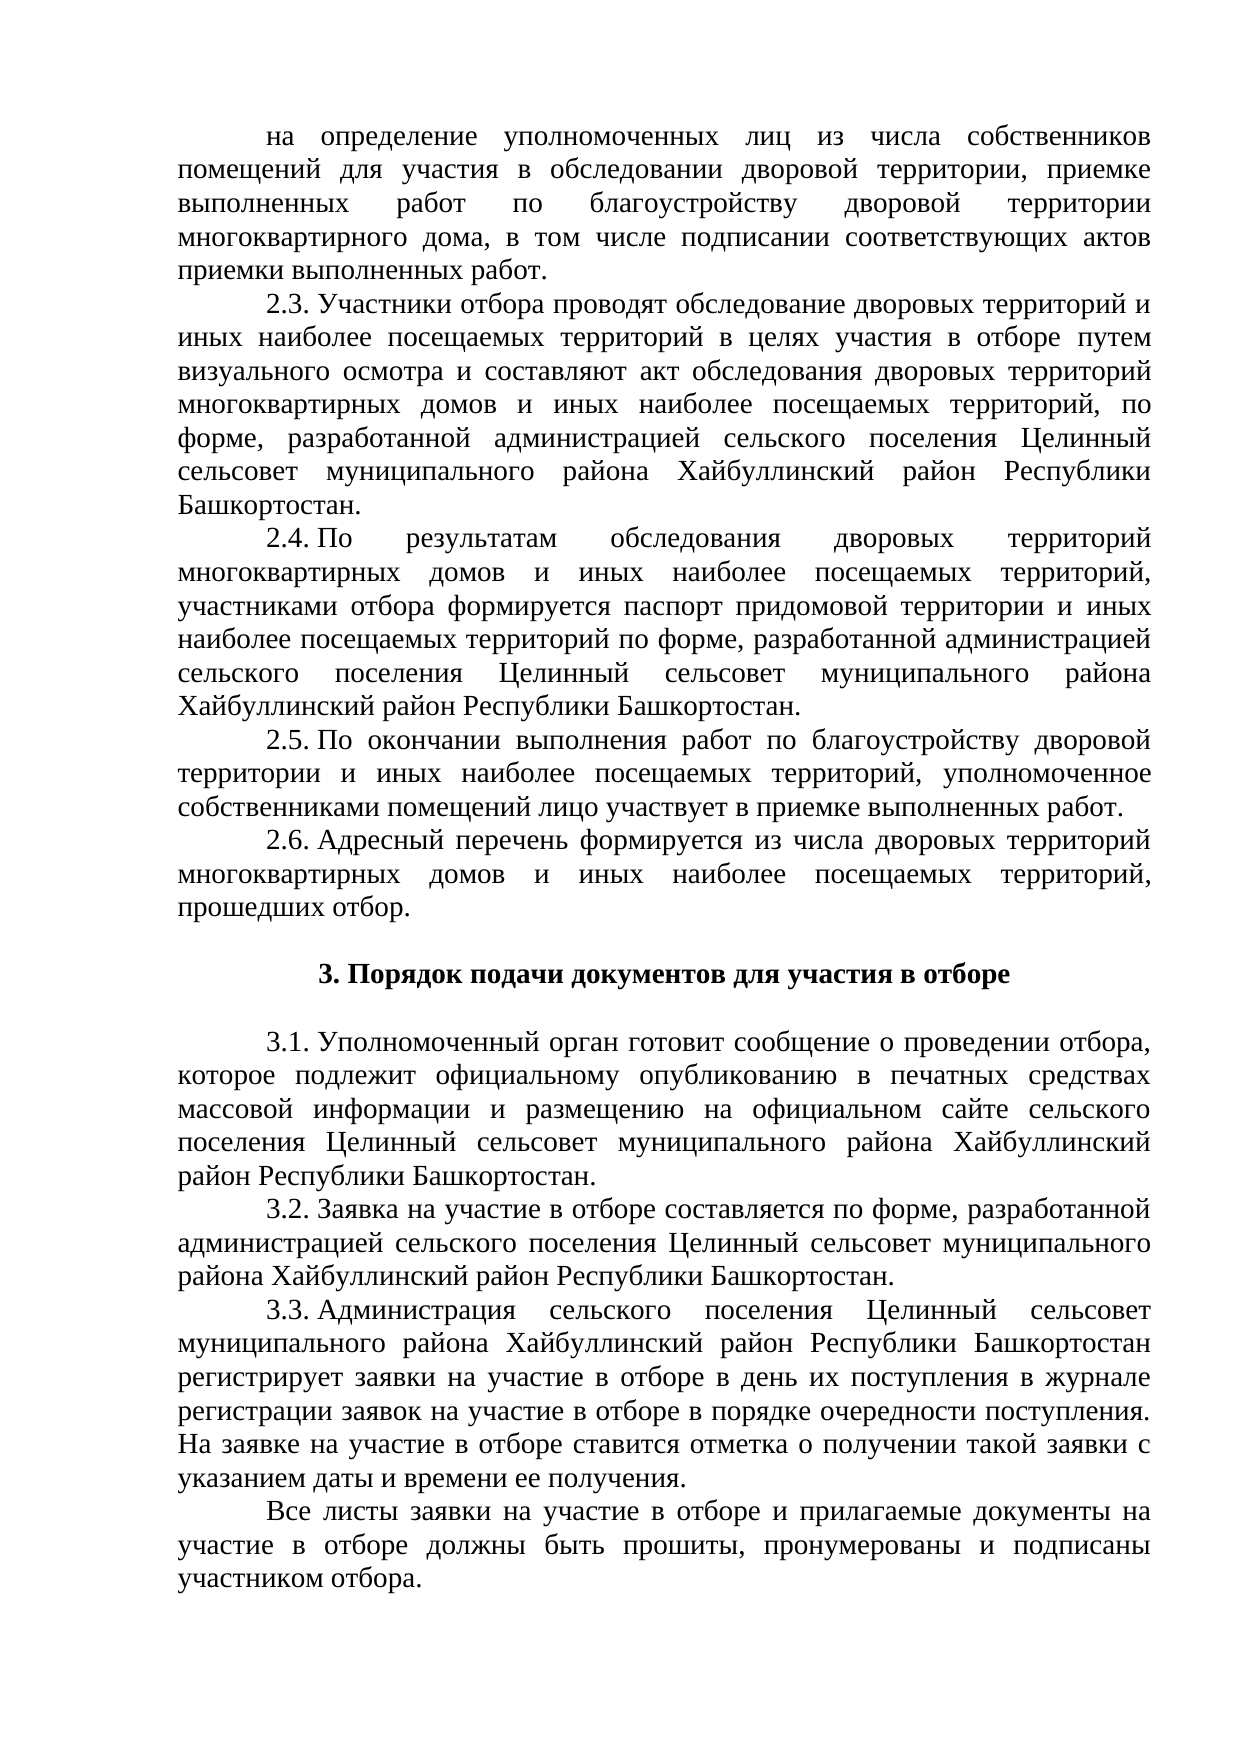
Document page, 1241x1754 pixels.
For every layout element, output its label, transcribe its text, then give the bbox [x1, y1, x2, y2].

text 3.3. Администрация сельского поселения Целинный сельсовет муниципального района Хайбуллинский район Республики Башкортостан регистрирует заявки на участие в отборе в день их поступления в журнале регистрации заявок на участие в отборе в порядке очередности поступления. На заявке на участие в отборе ставится отметка о получении такой заявки с указанием даты и времени ее получения. [177, 1292, 1152, 1493]
text 3.1. Уполномоченный орган готовит сообщение о проведении отбора, которое подлежит официальному опубликованию в печатных средствах массовой информации и размещению на официальном сайте сельского поселения Целинный сельсовет муниципального района Хайбуллинский район Республики Башкортостан. [177, 1024, 1152, 1191]
text 2.4. По результатам обследования дворовых территорий многоквартирных домов и иных наиболее посещаемых территорий, участниками отбора формируется паспорт придомовой территории и иных наиболее посещаемых территорий по форме, разработанной администрацией сельского поселения Целинный сельсовет муниципального района Хайбуллинский район Республики Башкортостан. [177, 521, 1152, 722]
text 2.6. Адресный перечень формируется из числа дворовых территорий многоквартирных домов и иных наиболее посещаемых территорий, прошедших отбор. [177, 822, 1152, 923]
text 3. Порядок подачи документов для участия в отборе [177, 957, 1152, 990]
text 2.3. Участники отбора проводят обследование дворовых территорий и иных наиболее посещаемых территорий в целях участия в отборе путем визуального осмотра и составляют акт обследования дворовых территорий многоквартирных домов и иных наиболее посещаемых территорий, по форме, разработанной администрацией сельского поселения Целинный сельсовет муниципального района Хайбуллинский район Республики Башкортостан. [177, 286, 1152, 521]
text 3.2. Заявка на участие в отборе составляется по форме, разработанной администрацией сельского поселения Целинный сельсовет муниципального района Хайбуллинский район Республики Башкортостан. [177, 1191, 1152, 1292]
text Все листы заявки на участие в отборе и прилагаемые документы на участие в отборе должны быть прошиты, пронумерованы и подписаны участником отбора. [177, 1493, 1152, 1594]
text на определение уполномоченных лиц из числа собственников помещений для участия в обследовании дворовой территории, приемке выполненных работ по благоустройству дворовой территории многоквартирного дома, в том числе подписании соответствующих актов приемки выполненных работ. [177, 118, 1152, 286]
text 2.5. По окончании выполнения работ по благоустройству дворовой территории и иных наиболее посещаемых территорий, уполномоченное собственниками помещений лицо участвует в приемке выполненных работ. [177, 722, 1152, 822]
